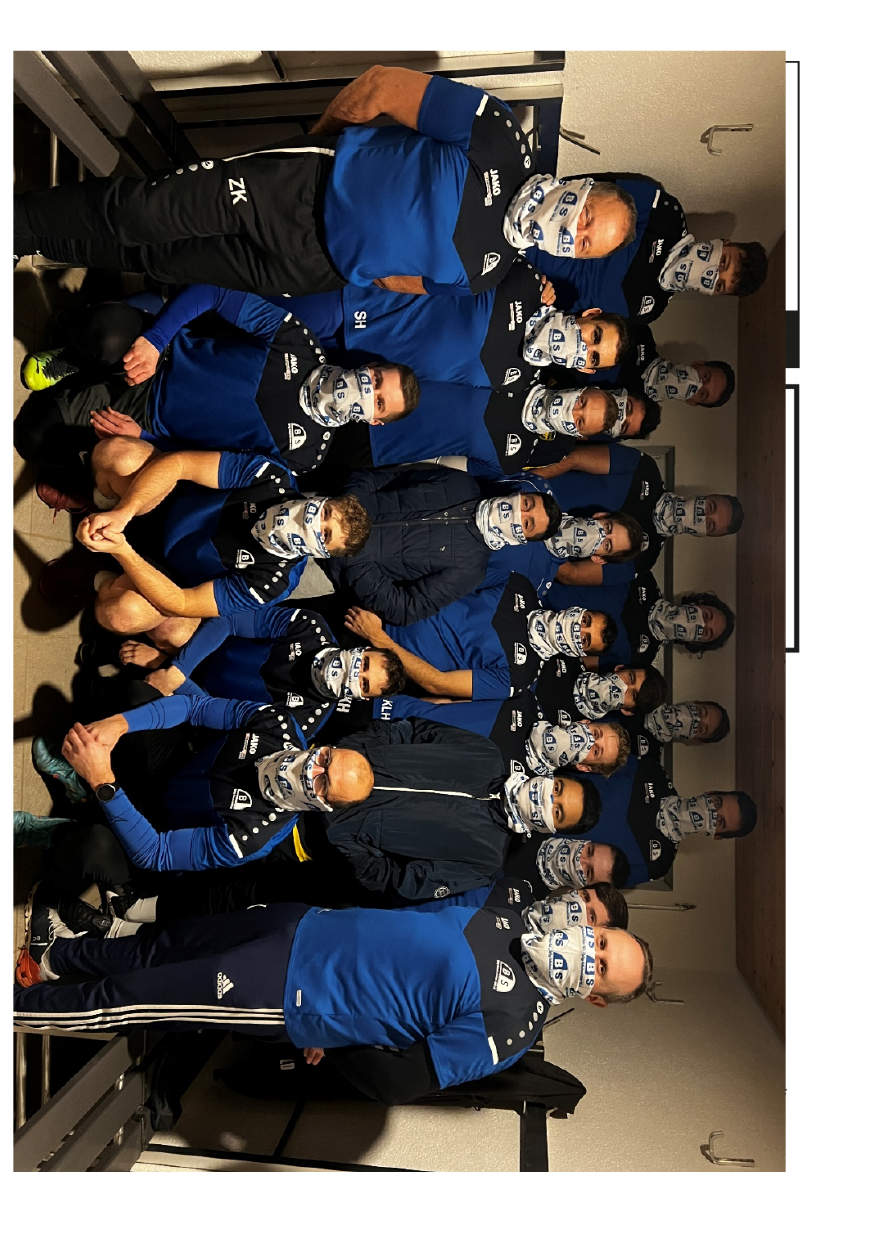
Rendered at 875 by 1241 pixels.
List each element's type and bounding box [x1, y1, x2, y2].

picture [13, 48, 822, 1172]
